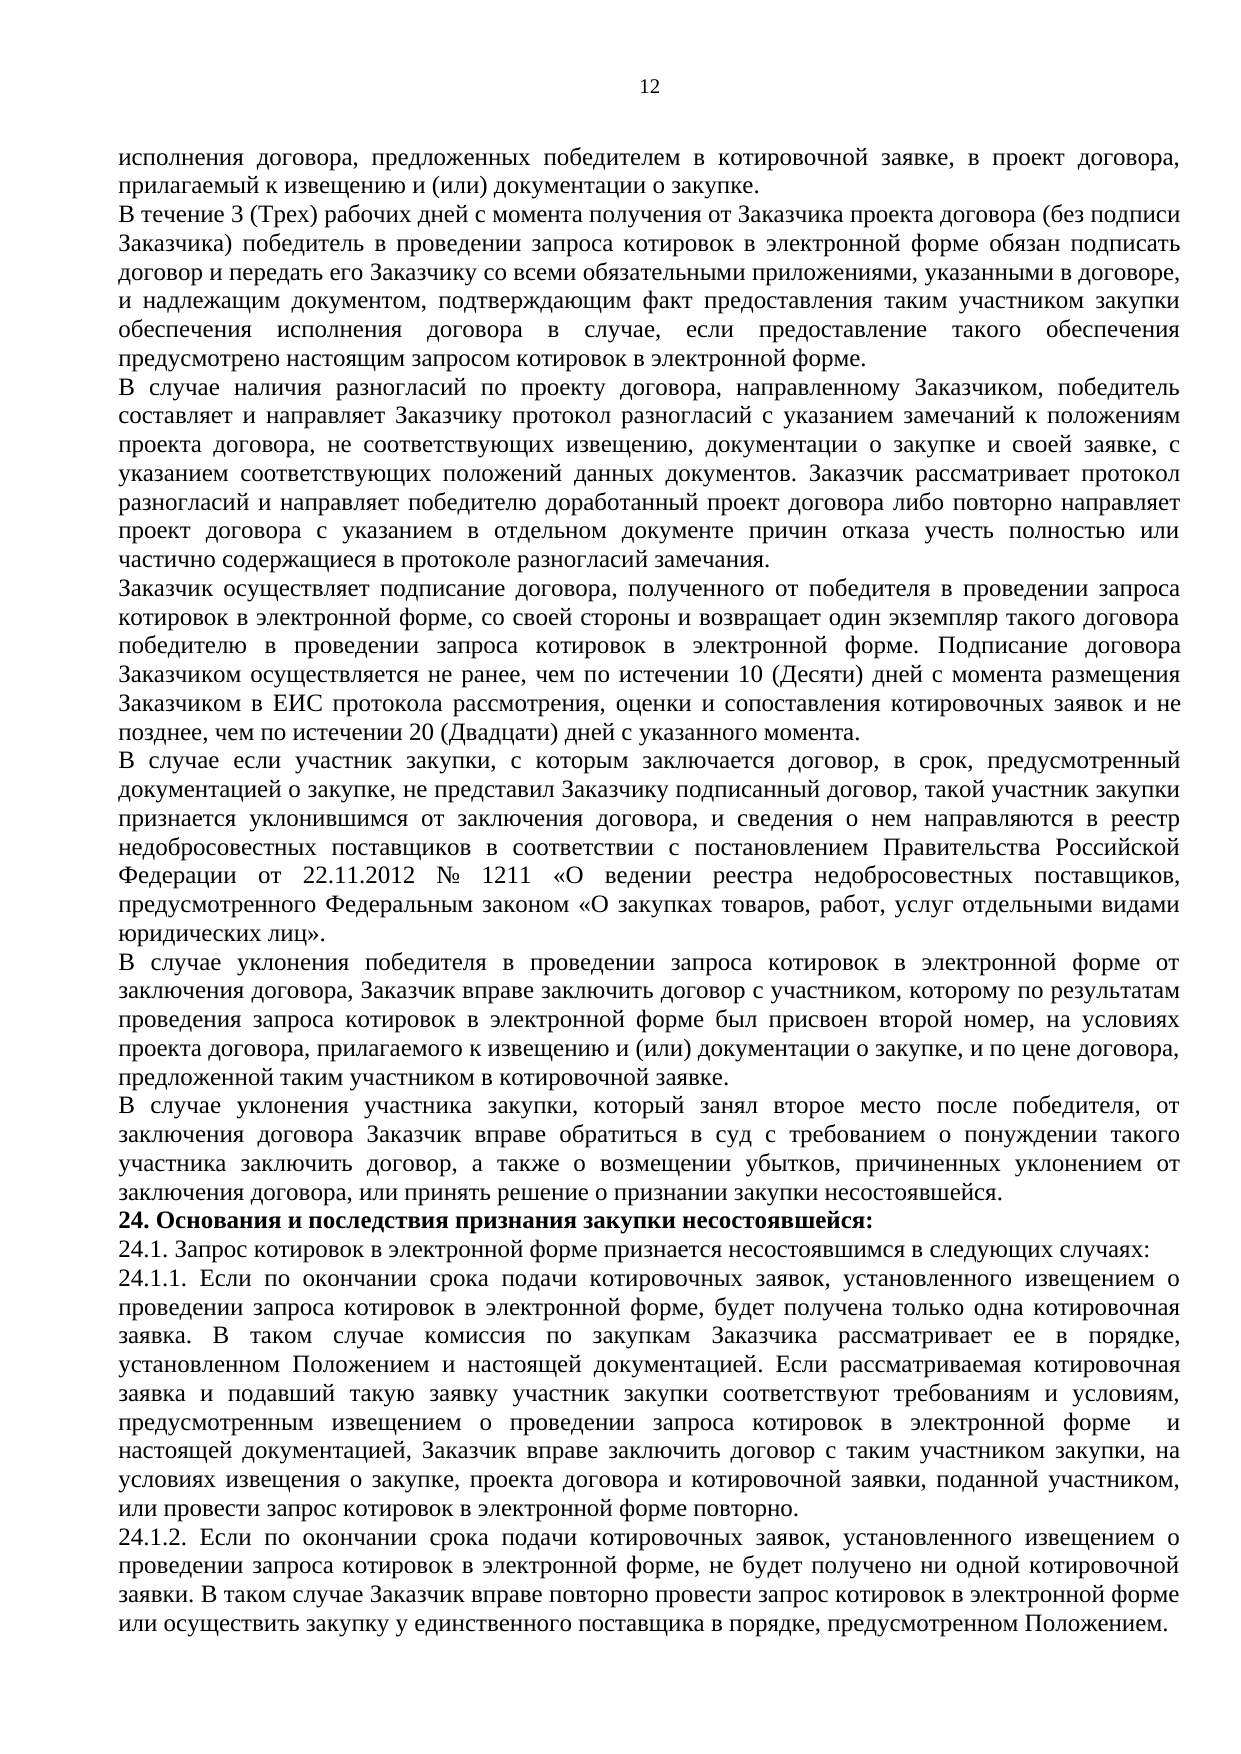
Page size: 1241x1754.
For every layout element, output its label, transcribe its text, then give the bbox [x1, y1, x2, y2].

text В случае наличия разногласий по проекту договора, направленному Заказчиком, победитель составляет и направляет Заказчику протокол разногласий с указанием замечаний к положениям проекта договора, не соответствующих извещению, документации о закупке и своей заявке, с указанием соответствующих положений данных документов. Заказчик рассматривает протокол разногласий и направляет победителю доработанный проект договора либо повторно направляет проект договора с указанием в отдельном документе причин отказа учесть полностью или частично содержащиеся в протоколе разногласий замечания. [118, 372, 1181, 573]
text В случае уклонения участника закупки, который занял второе место после победителя, от заключения договора Заказчик вправе обратиться в суд с требованием о понуждении такого участника заключить договор, а также о возмещении убытков, причиненных уклонением от заключения договора, или принять решение о признании закупки несостоявшейся. [118, 1090, 1181, 1205]
text Заказчик осуществляет подписание договора, полученного от победителя в проведении запроса котировок в электронной форме, со своей стороны и возвращает один экземпляр такого договора победителю в проведении запроса котировок в электронной форме. Подписание договора Заказчиком осуществляется не ранее, чем по истечении 10 (Десяти) дней с момента размещения Заказчиком в ЕИС протокола рассмотрения, оценки и сопоставления котировочных заявок и не позднее, чем по истечении 20 (Двадцати) дней с указанного момента. [118, 573, 1181, 745]
text 24.1.2. Если по окончании срока подачи котировочных заявок, установленного извещением о проведении запроса котировок в электронной форме, не будет получено ни одной котировочной заявки. В таком случае Заказчик вправе повторно провести запрос котировок в электронной форме или осуществить закупку у единственного поставщика в порядке, предусмотренном Положением. [118, 1522, 1181, 1637]
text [118, 142, 1181, 199]
text В течение 3 (Трех) рабочих дней с момента получения от Заказчика проекта договора (без подписи Заказчика) победитель в проведении запроса котировок в электронной форме обязан подписать договор и передать его Заказчику со всеми обязательными приложениями, указанными в договоре, и надлежащим документом, подтверждающим факт предоставления таким участником закупки обеспечения исполнения договора в случае, если предоставление такого обеспечения предусмотрено настоящим запросом котировок в электронной форме. [118, 199, 1181, 372]
text 24. Основания и последствия признания закупки несостоявшейся: [118, 1205, 1181, 1234]
text 24.1.1. Если по окончании срока подачи котировочных заявок, установленного извещением о проведении запроса котировок в электронной форме, будет получена только одна котировочная заявка. В таком случае комиссия по закупкам Заказчика рассматривает ее в порядке, установленном Положением и настоящей документацией. Если рассматриваемая котировочная заявка и подавший такую заявку участник закупки соответствуют требованиям и условиям, предусмотренным извещением о проведении запроса котировок в электронной форме и настоящей документацией, Заказчик вправе заключить договор с таким участником закупки, на условиях извещения о закупке, проекта договора и котировочной заявки, поданной участником, или провести запрос котировок в электронной форме повторно. [118, 1263, 1181, 1522]
text В случае уклонения победителя в проведении запроса котировок в электронной форме от заключения договора, Заказчик вправе заключить договор с участником, которому по результатам проведения запроса котировок в электронной форме был присвоен второй номер, на условиях проекта договора, прилагаемого к извещению и (или) документации о закупке, и по цене договора, предложенной таким участником в котировочной заявке. [118, 947, 1181, 1090]
text 24.1. Запрос котировок в электронной форме признается несостоявшимся в следующих случаях: [118, 1234, 1181, 1263]
text В случае если участник закупки, с которым заключается договор, в срок, предусмотренный документацией о закупке, не представил Заказчику подписанный договор, такой участник закупки признается уклонившимся от заключения договора, и сведения о нем направляются в реестр недобросовестных поставщиков в соответствии с постановлением Правительства Российской Федерации от 22.11.2012 № 1211 «О ведении реестра недобросовестных поставщиков, предусмотренного Федеральным законом «О закупках товаров, работ, услуг отдельными видами юридических лиц». [118, 745, 1181, 947]
